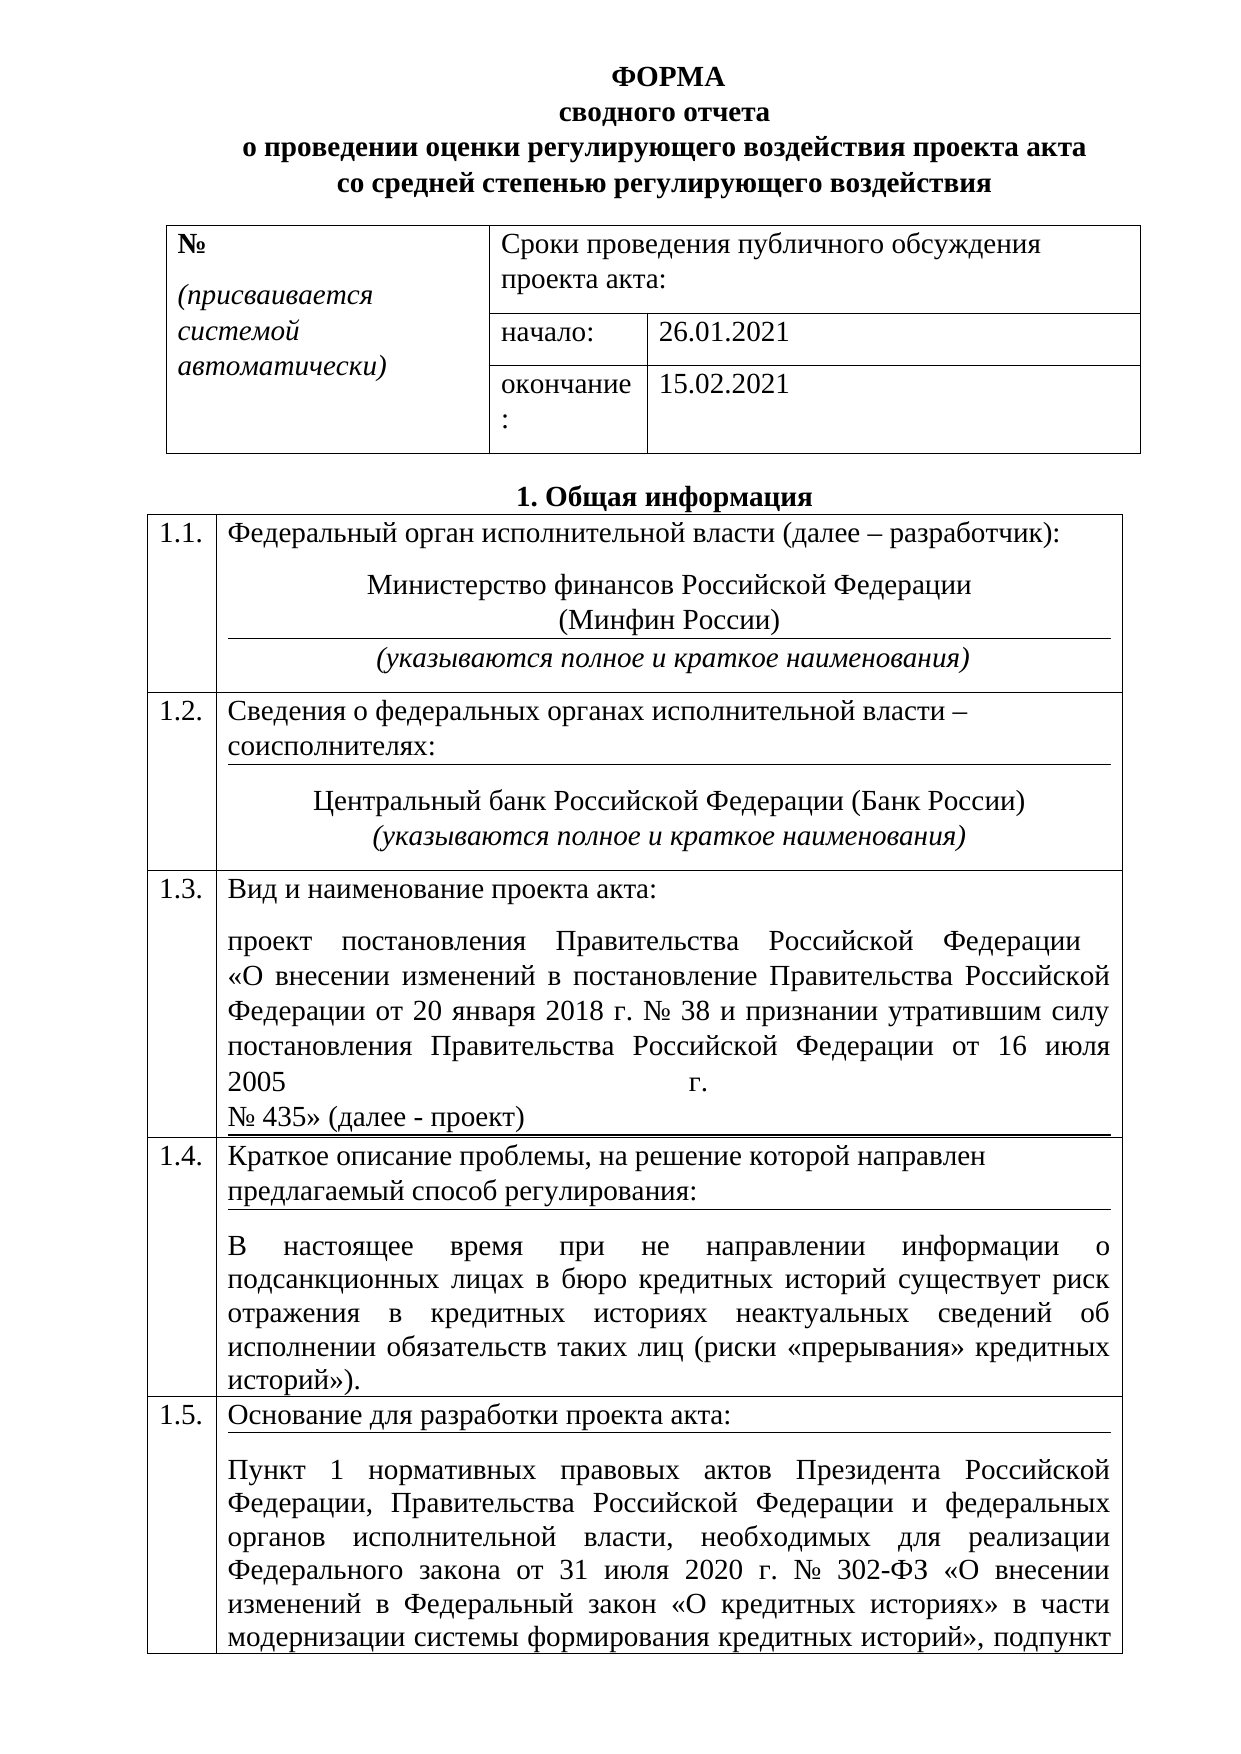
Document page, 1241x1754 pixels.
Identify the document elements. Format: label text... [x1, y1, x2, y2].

text сводного отчета [177, 94, 1152, 128]
table_cell 15.02.2021 [648, 366, 1140, 453]
table_cell Вид и наименование проекта акта: проект постановления Правительства Российской Федерации «О внесении изменений в постановление Правительства Российской Федерации от 20 января 2018 г. № 38 и признании утратившим силу постановления Правительства Российской Федерации от 16 июля 2005 г. № 435» (далее - проект) [217, 871, 1122, 1137]
table_header Сроки проведения публичного обсуждения проекта акта: [490, 226, 1140, 313]
table_header [167, 226, 489, 453]
text ФОРМА [177, 59, 1152, 93]
table_cell 1.5. [148, 1397, 216, 1653]
text 1. Общая информация [177, 479, 1152, 512]
text со средней степенью регулирующего воздействия [177, 165, 1152, 198]
text о проведении оценки регулирующего воздействия проекта акта [177, 129, 1152, 163]
table_cell 26.01.2021 [648, 314, 1140, 365]
table_cell окончание: [490, 366, 647, 453]
table_cell 1.3. [148, 871, 216, 1137]
table_cell начало: [490, 314, 647, 365]
table_cell 1.4. [148, 1138, 216, 1396]
table_header 1.1. [148, 515, 216, 692]
table_cell Краткое описание проблемы, на решение которой направлен предлагаемый способ регулирования: В настоящее время при не направлении информации о подсанкционных лицах в бюро кредитных историй существует риск отражения в кредитных историях неактуальных сведений об исполнении обязательств таких лиц (риски «прерывания» кредитных историй»). [217, 1138, 1122, 1396]
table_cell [217, 1397, 1122, 1653]
table_header Федеральный орган исполнительной власти (далее – разработчик): Министерство финансов Российской Федерации (Минфин России) (указываются полное и краткое наименования) [217, 515, 1122, 692]
table_cell 1.2. [148, 693, 216, 870]
table_cell Сведения о федеральных органах исполнительной власти – соисполнителях: Центральный банк Российской Федерации (Банк России) (указываются полное и краткое наименования) [217, 693, 1122, 870]
